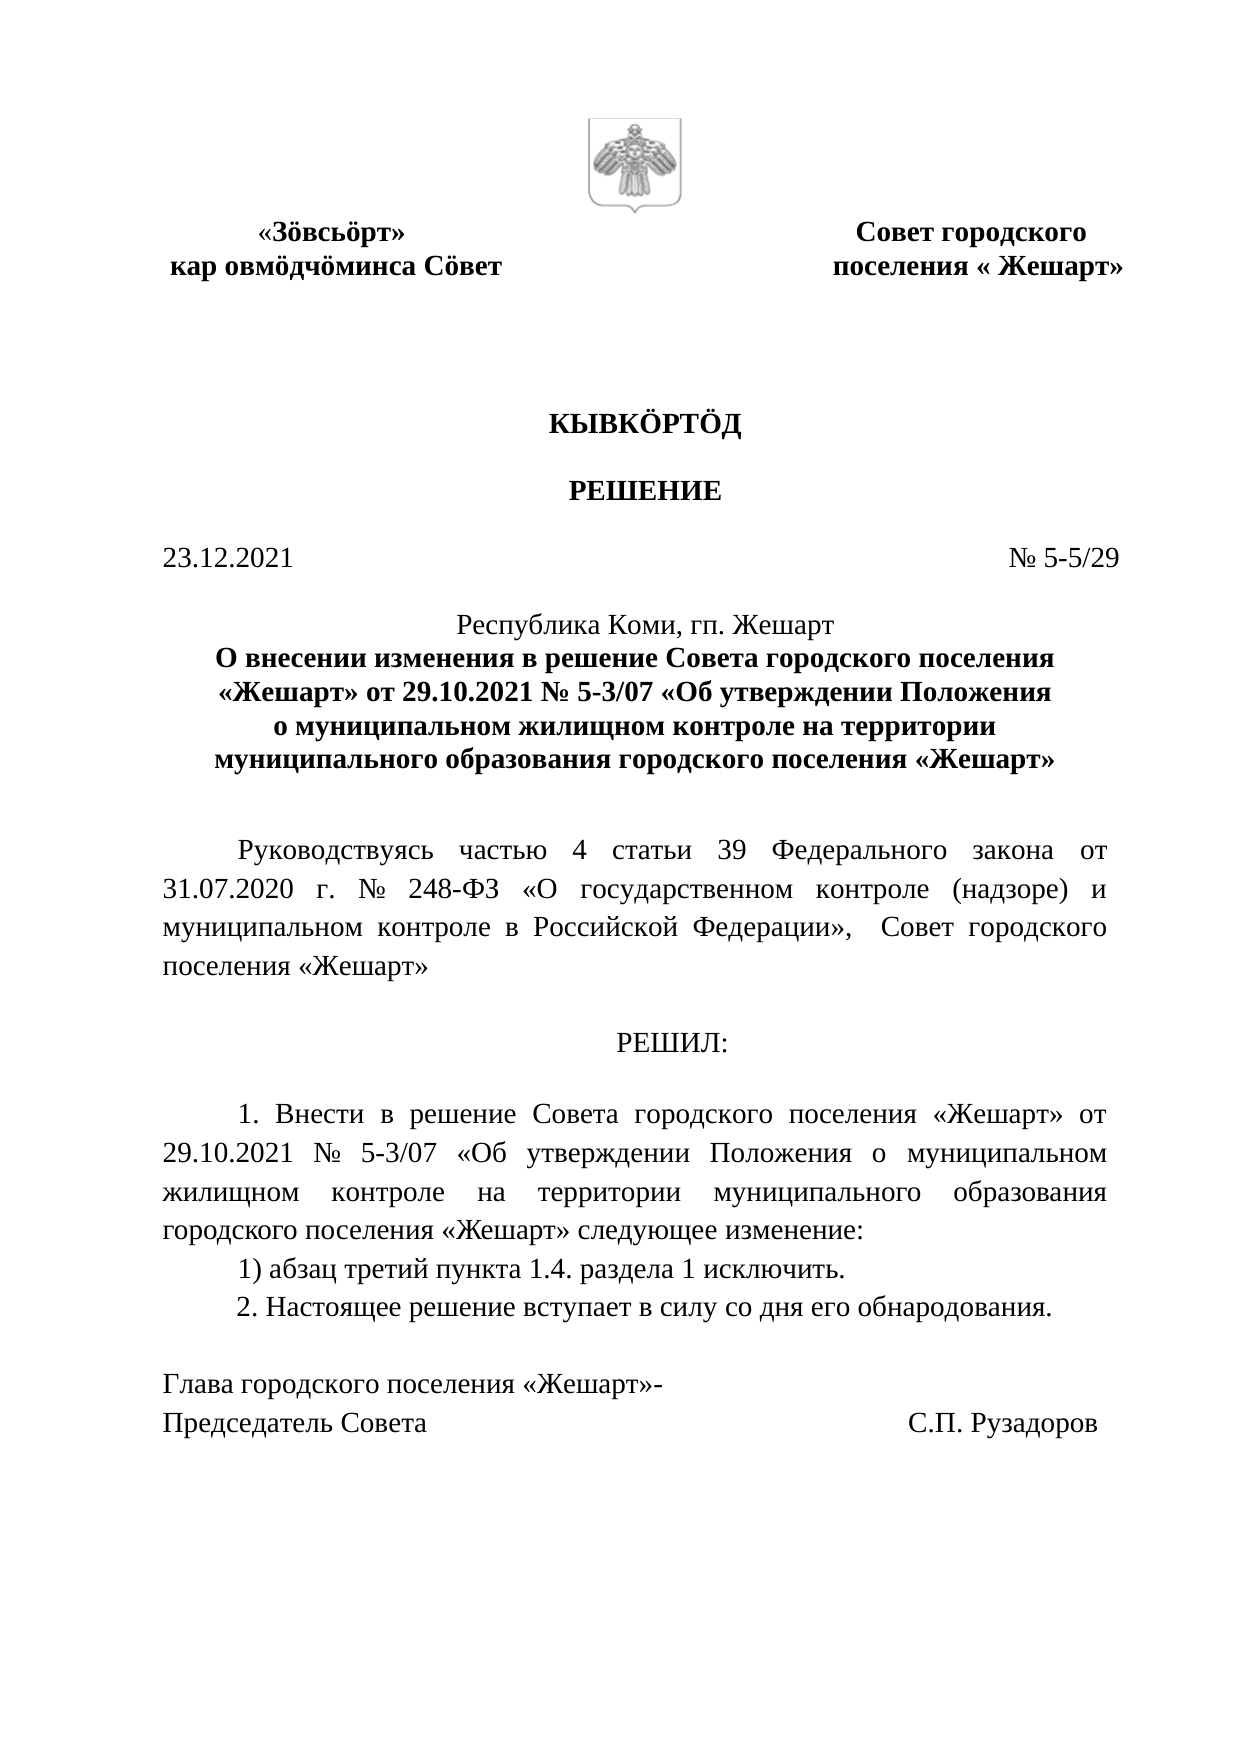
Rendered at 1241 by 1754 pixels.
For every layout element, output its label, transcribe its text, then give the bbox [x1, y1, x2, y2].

text 1. Внести в решение Совета городского поселения «Жешарт» от 29.10.2021 № 5-3/07 «Об утверждении Положения о муниципальном жилищном контроле на территории муниципального образования городского поселения «Жешарт» следующее изменение: [162, 1097, 1107, 1246]
text О внесении изменения в решение Совета городского поселения «Жешарт» от 29.10.2021 № 5-3/07 «Об утверждении Положения [162, 641, 1107, 708]
text о муниципальном жилищном контроле на территории муниципального образования городского поселения «Жешарт» [162, 708, 1107, 775]
text Председатель Совета С.П. Рузадоров [162, 1405, 1107, 1438]
text 1) абзац третий пункта 1.4. раздела 1 исключить. [162, 1251, 1107, 1284]
text Руководствуясь частью 4 статьи 39 Федерального закона от 31.07.2020 г. № 248-ФЗ «О государственном контроле (надзоре) и муниципальном контроле в Российской Федерации», Совет городского поселения «Жешарт» [162, 832, 1107, 982]
text РЕШИЛ: [162, 1025, 1107, 1059]
text КЫВКÖРТÖД [162, 406, 1128, 439]
text Глава городского поселения «Жешарт»- [162, 1366, 1107, 1400]
text кар овмöдчöминса Сöвет поселения « Жешарт» [162, 248, 1128, 281]
text 23.12.2021 № 5-5/29 [162, 540, 1128, 573]
text 2. Настоящее решение вступает в силу со дня его обнародования. [162, 1289, 1107, 1323]
text РЕШЕНИЕ [162, 473, 1128, 506]
picture [585, 118, 685, 215]
text «Зöвсьöрт» Совет городского [162, 214, 1128, 248]
text Республика Коми, гп. Жешарт [162, 607, 1128, 641]
